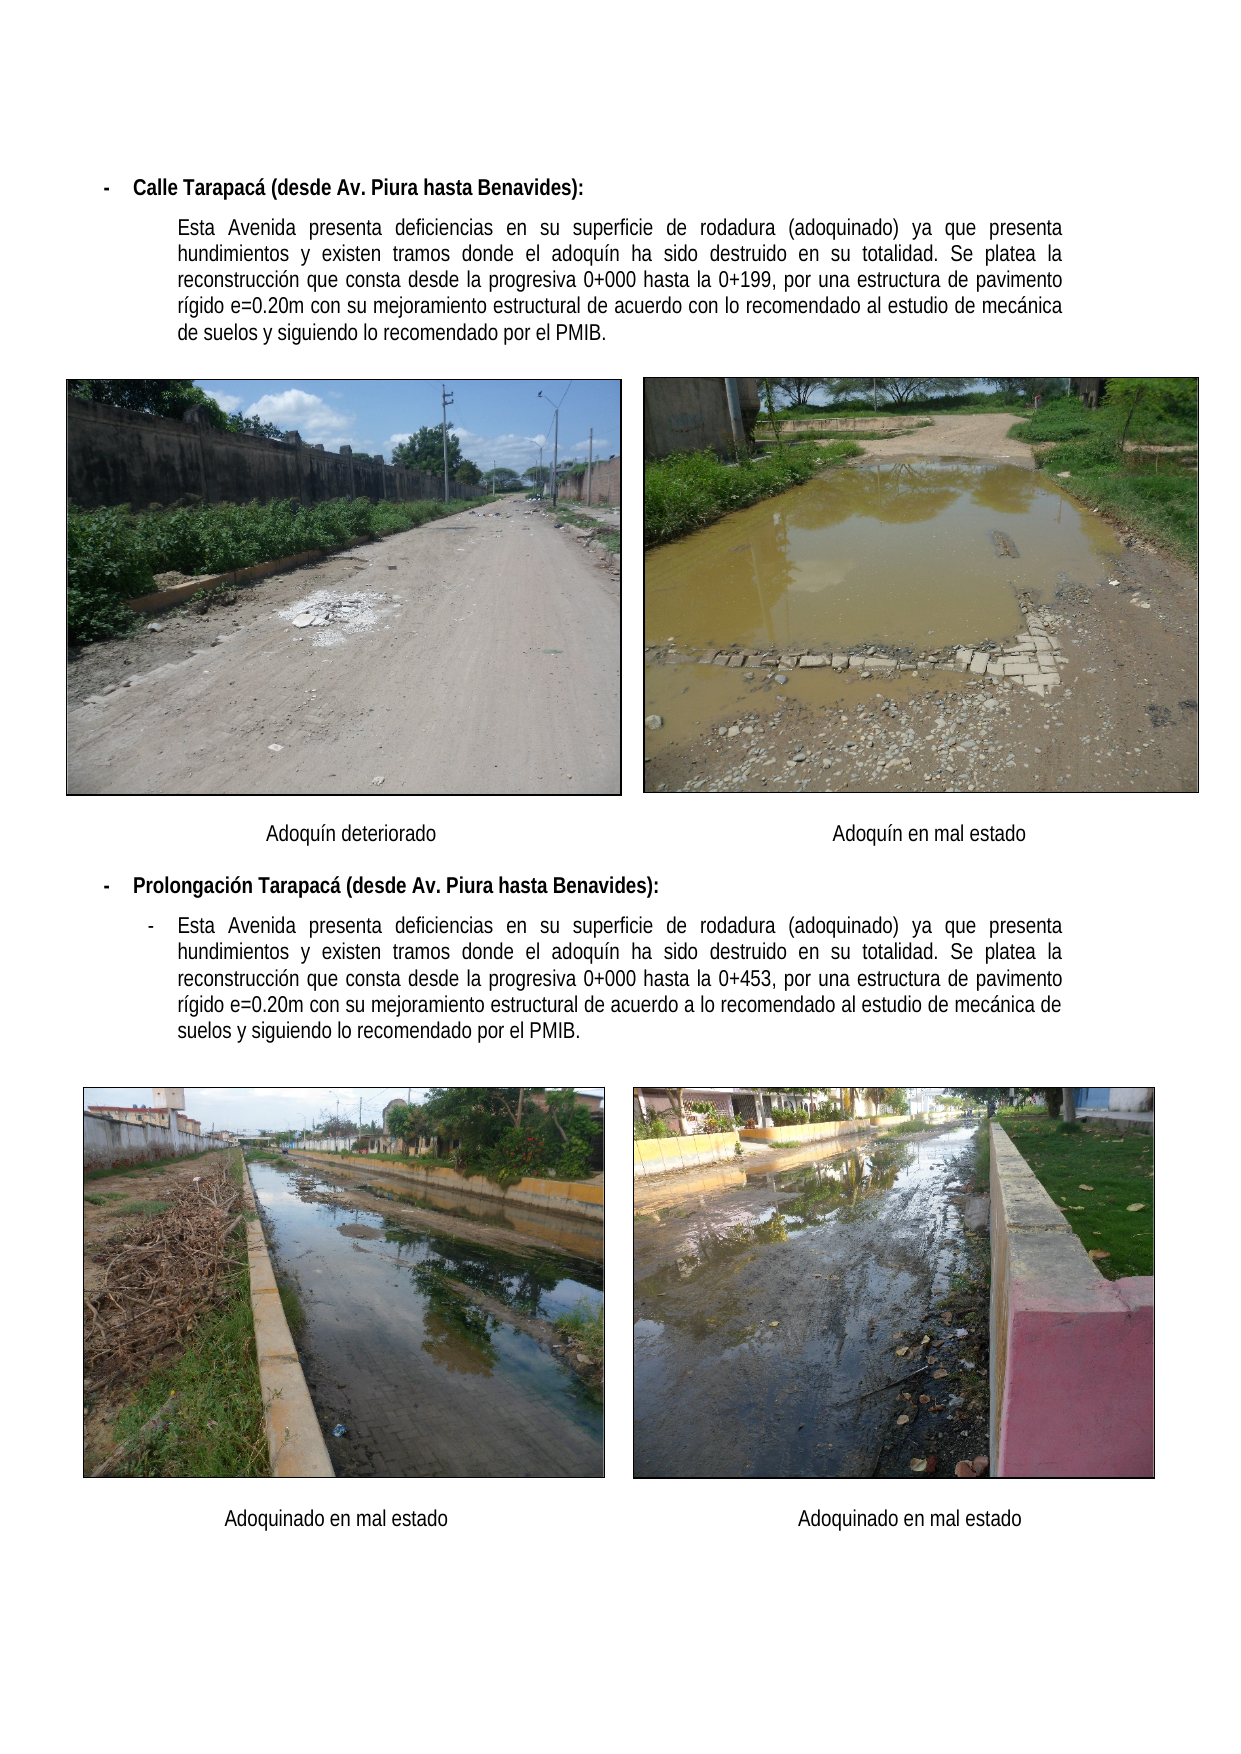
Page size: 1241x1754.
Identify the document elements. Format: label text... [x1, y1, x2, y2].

picture [634, 1088, 1154, 1477]
text Esta Avenida presenta deficiencias en su superficie de rodadura (adoquinado) ya que presenta hundimientos y existen tramos donde el adoquín ha sido destruido en su totalidad. Se platea la reconstrucción que consta desde la progresiva 0+000 hasta la 0+199, por una estructura de pavimento rígido e=0.20m con su mejoramiento estructural de acuerdo con lo recomendado al estudio de mecánica de suelos y siguiendo lo recomendado por el PMIB. [177, 213, 1063, 345]
picture [645, 378, 1198, 792]
list Calle Tarapacá (desde Av. Piura hasta Benavides): [103, 174, 1063, 200]
list Prolongación Tarapacá (desde Av. Piura hasta Benavides): [103, 872, 1063, 899]
text Adoquinado en mal estado Adoquinado en mal estado [177, 1505, 1063, 1531]
picture [84, 1088, 604, 1477]
text Adoquín deteriorado Adoquín en mal estado [177, 819, 1063, 846]
picture [67, 380, 620, 794]
list Esta Avenida presenta deficiencias en su superficie de rodadura (adoquinado) ya que presenta hundimientos y existen tramos donde el adoquín ha sido destruido en su totalidad. Se platea la reconstrucción que consta desde la progresiva 0+000 hasta la 0+453, por una estructura de pavimento rígido e=0.20m con su mejoramiento estructural de acuerdo a lo recomendado al estudio de mecánica de suelos y siguiendo lo recomendado por el PMIB. [148, 912, 1063, 1043]
